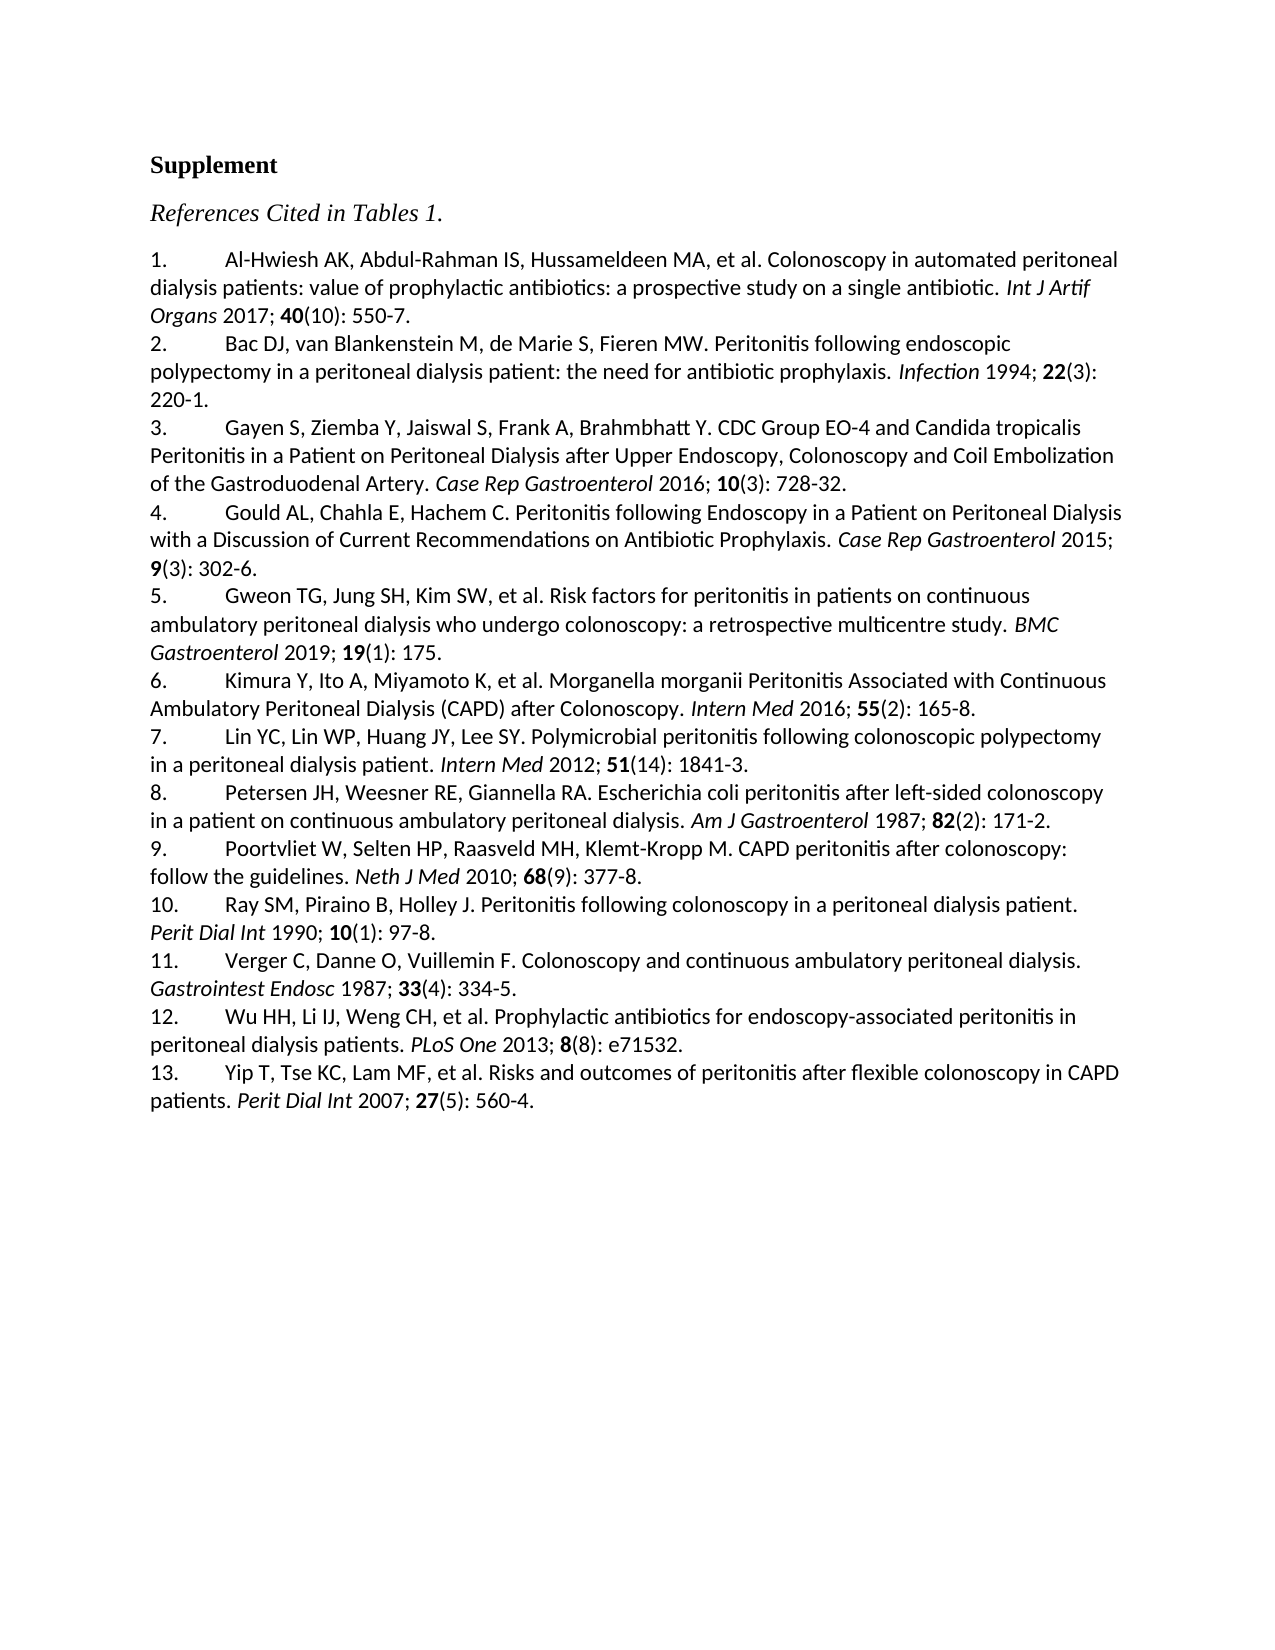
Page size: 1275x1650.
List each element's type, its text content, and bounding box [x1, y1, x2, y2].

text 4. Gould AL, Chahla E, Hachem C. Peritonitis following Endoscopy in a Patient on Peritoneal Dialysis with a Discussion of Current Recommendations on Antibiotic Prophylaxis. Case Rep Gastroenterol 2015; 9(3): 302-6. [150, 498, 1125, 582]
text Supplement [150, 150, 1125, 179]
text References Cited in Tables 1. [150, 198, 1125, 226]
text 2. Bac DJ, van Blankenstein M, de Marie S, Fieren MW. Peritonitis following endoscopic polypectomy in a peritoneal dialysis patient: the need for antibiotic prophylaxis. Infection 1994; 22(3): 220-1. [150, 329, 1125, 413]
text 7. Lin YC, Lin WP, Huang JY, Lee SY. Polymicrobial peritonitis following colonoscopic polypectomy in a peritoneal dialysis patient. Intern Med 2012; 51(14): 1841-3. [150, 722, 1125, 778]
text 6. Kimura Y, Ito A, Miyamoto K, et al. Morganella morganii Peritonitis Associated with Continuous Ambulatory Peritoneal Dialysis (CAPD) after Colonoscopy. Intern Med 2016; 55(2): 165-8. [150, 666, 1125, 722]
text 10. Ray SM, Piraino B, Holley J. Peritonitis following colonoscopy in a peritoneal dialysis patient. Perit Dial Int 1990; 10(1): 97-8. [150, 890, 1125, 946]
text 1. Al-Hwiesh AK, Abdul-Rahman IS, Hussameldeen MA, et al. Colonoscopy in automated peritoneal dialysis patients: value of prophylactic antibiotics: a prospective study on a single antibiotic. Int J Artif Organs 2017; 40(10): 550-7. [150, 245, 1125, 329]
text 5. Gweon TG, Jung SH, Kim SW, et al. Risk factors for peritonitis in patients on continuous ambulatory peritoneal dialysis who undergo colonoscopy: a retrospective multicentre study. BMC Gastroenterol 2019; 19(1): 175. [150, 582, 1125, 666]
text 13. Yip T, Tse KC, Lam MF, et al. Risks and outcomes of peritonitis after flexible colonoscopy in CAPD patients. Perit Dial Int 2007; 27(5): 560-4. [150, 1058, 1125, 1114]
text 11. Verger C, Danne O, Vuillemin F. Colonoscopy and continuous ambulatory peritoneal dialysis. Gastrointest Endosc 1987; 33(4): 334-5. [150, 946, 1125, 1002]
text 12. Wu HH, Li IJ, Weng CH, et al. Prophylactic antibiotics for endoscopy-associated peritonitis in peritoneal dialysis patients. PLoS One 2013; 8(8): e71532. [150, 1002, 1125, 1058]
text 9. Poortvliet W, Selten HP, Raasveld MH, Klemt-Kropp M. CAPD peritonitis after colonoscopy: follow the guidelines. Neth J Med 2010; 68(9): 377-8. [150, 834, 1125, 890]
text 8. Petersen JH, Weesner RE, Giannella RA. Escherichia coli peritonitis after left-sided colonoscopy in a patient on continuous ambulatory peritoneal dialysis. Am J Gastroenterol 1987; 82(2): 171-2. [150, 778, 1125, 834]
text 3. Gayen S, Ziemba Y, Jaiswal S, Frank A, Brahmbhatt Y. CDC Group EO-4 and Candida tropicalis Peritonitis in a Patient on Peritoneal Dialysis after Upper Endoscopy, Colonoscopy and Coil Embolization of the Gastroduodenal Artery. Case Rep Gastroenterol 2016; 10(3): 728-32. [150, 413, 1125, 498]
